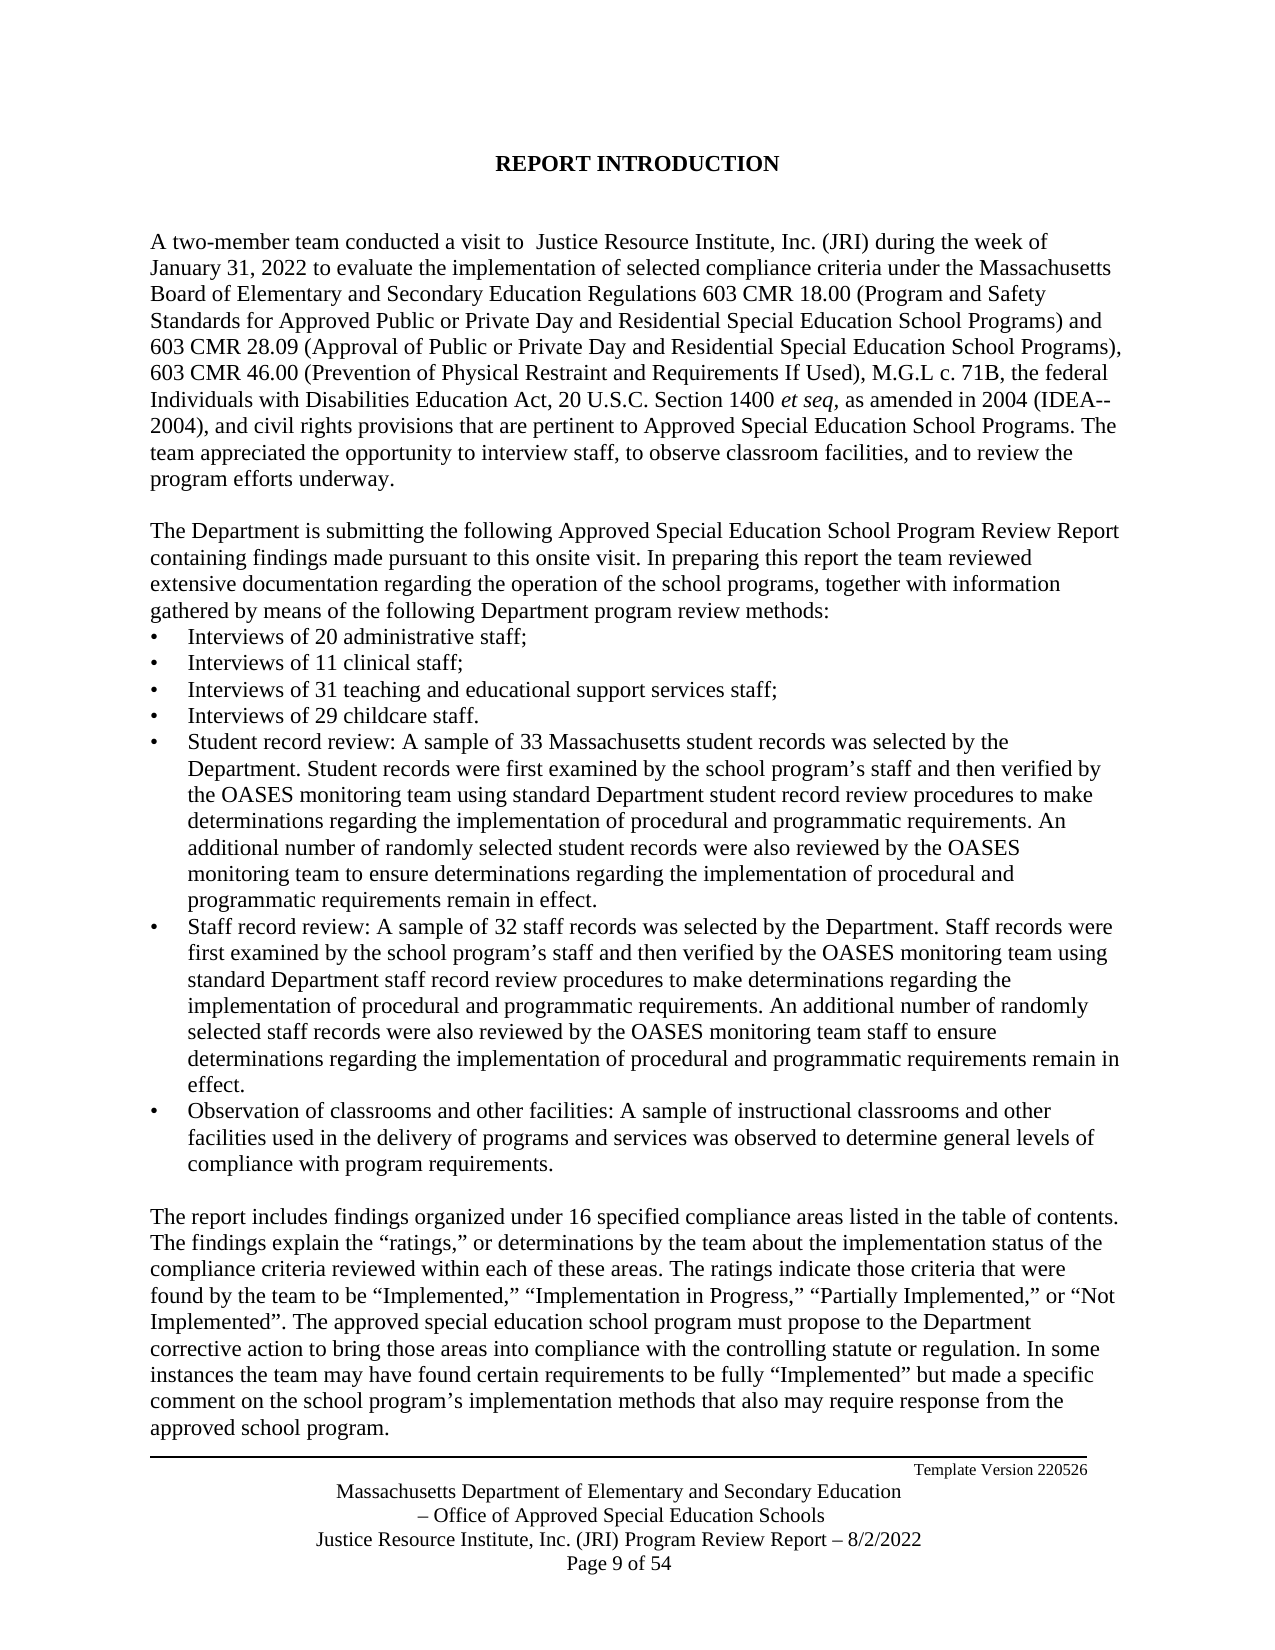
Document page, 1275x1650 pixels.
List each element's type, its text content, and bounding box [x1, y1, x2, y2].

text • Interviews of 31 teaching and educational support services staff; [150, 676, 1125, 702]
text • Staff record review: A sample of 32 staff records was selected by the Department. Staff records were first examined by the school program’s staff and then verified by the OASES monitoring team using standard Department staff record review procedures to make determinations regarding the implementation of procedural and programmatic requirements. An additional number of randomly selected staff records were also reviewed by the OASES monitoring team staff to ensure determinations regarding the implementation of procedural and programmatic requirements remain in effect. [150, 913, 1125, 1097]
text • Interviews of 29 childcare staff. [150, 702, 1125, 728]
text The Department is submitting the following Approved Special Education School Program Review Report containing findings made pursuant to this onsite visit. In preparing this report the team reviewed extensive documentation regarding the operation of the school programs, together with information gathered by means of the following Department program review methods: [150, 518, 1125, 623]
text • Observation of classrooms and other facilities: A sample of instructional classrooms and other facilities used in the delivery of programs and services was observed to determine general levels of compliance with program requirements. [150, 1097, 1125, 1176]
text • Interviews of 20 administrative staff; [150, 623, 1125, 649]
text • Interviews of 11 clinical staff; [150, 649, 1125, 676]
text The report includes findings organized under 16 specified compliance areas listed in the table of contents. The findings explain the “ratings,” or determinations by the team about the implementation status of the compliance criteria reviewed within each of these areas. The ratings indicate those criteria that were found by the team to be “Implemented,” “Implementation in Progress,” “Partially Implemented,” or “Not Implemented”. The approved special education school program must propose to the Department corrective action to bring those areas into compliance with the controlling statute or regulation. In some instances the team may have found certain requirements to be fully “Implemented” but made a specific comment on the school program’s implementation methods that also may require response from the approved school program. [150, 1203, 1125, 1440]
text A two-member team conducted a visit to Justice Resource Institute, Inc. (JRI) during the week of January 31, 2022 to evaluate the implementation of selected compliance criteria under the Massachusetts Board of Elementary and Secondary Education Regulations 603 CMR 18.00 (Program and Safety Standards for Approved Public or Private Day and Residential Special Education School Programs) and 603 CMR 28.09 (Approval of Public or Private Day and Residential Special Education School Programs), 603 CMR 46.00 (Prevention of Physical Restraint and Requirements If Used), M.G.L c. 71B, the federal Individuals with Disabilities Education Act, 20 U.S.C. Section 1400 et seq, as amended in 2004 (IDEA--2004), and civil rights provisions that are pertinent to Approved Special Education School Programs. The team appreciated the opportunity to interview staff, to observe classroom facilities, and to review the program efforts underway. [150, 228, 1125, 491]
text • Student record review: A sample of 33 Massachusetts student records was selected by the Department. Student records were first examined by the school program’s staff and then verified by the OASES monitoring team using standard Department student record review procedures to make determinations regarding the implementation of procedural and programmatic requirements. An additional number of randomly selected student records were also reviewed by the OASES monitoring team to ensure determinations regarding the implementation of procedural and programmatic requirements remain in effect. [150, 728, 1125, 913]
subtitle REPORT INTRODUCTION [150, 150, 1125, 176]
